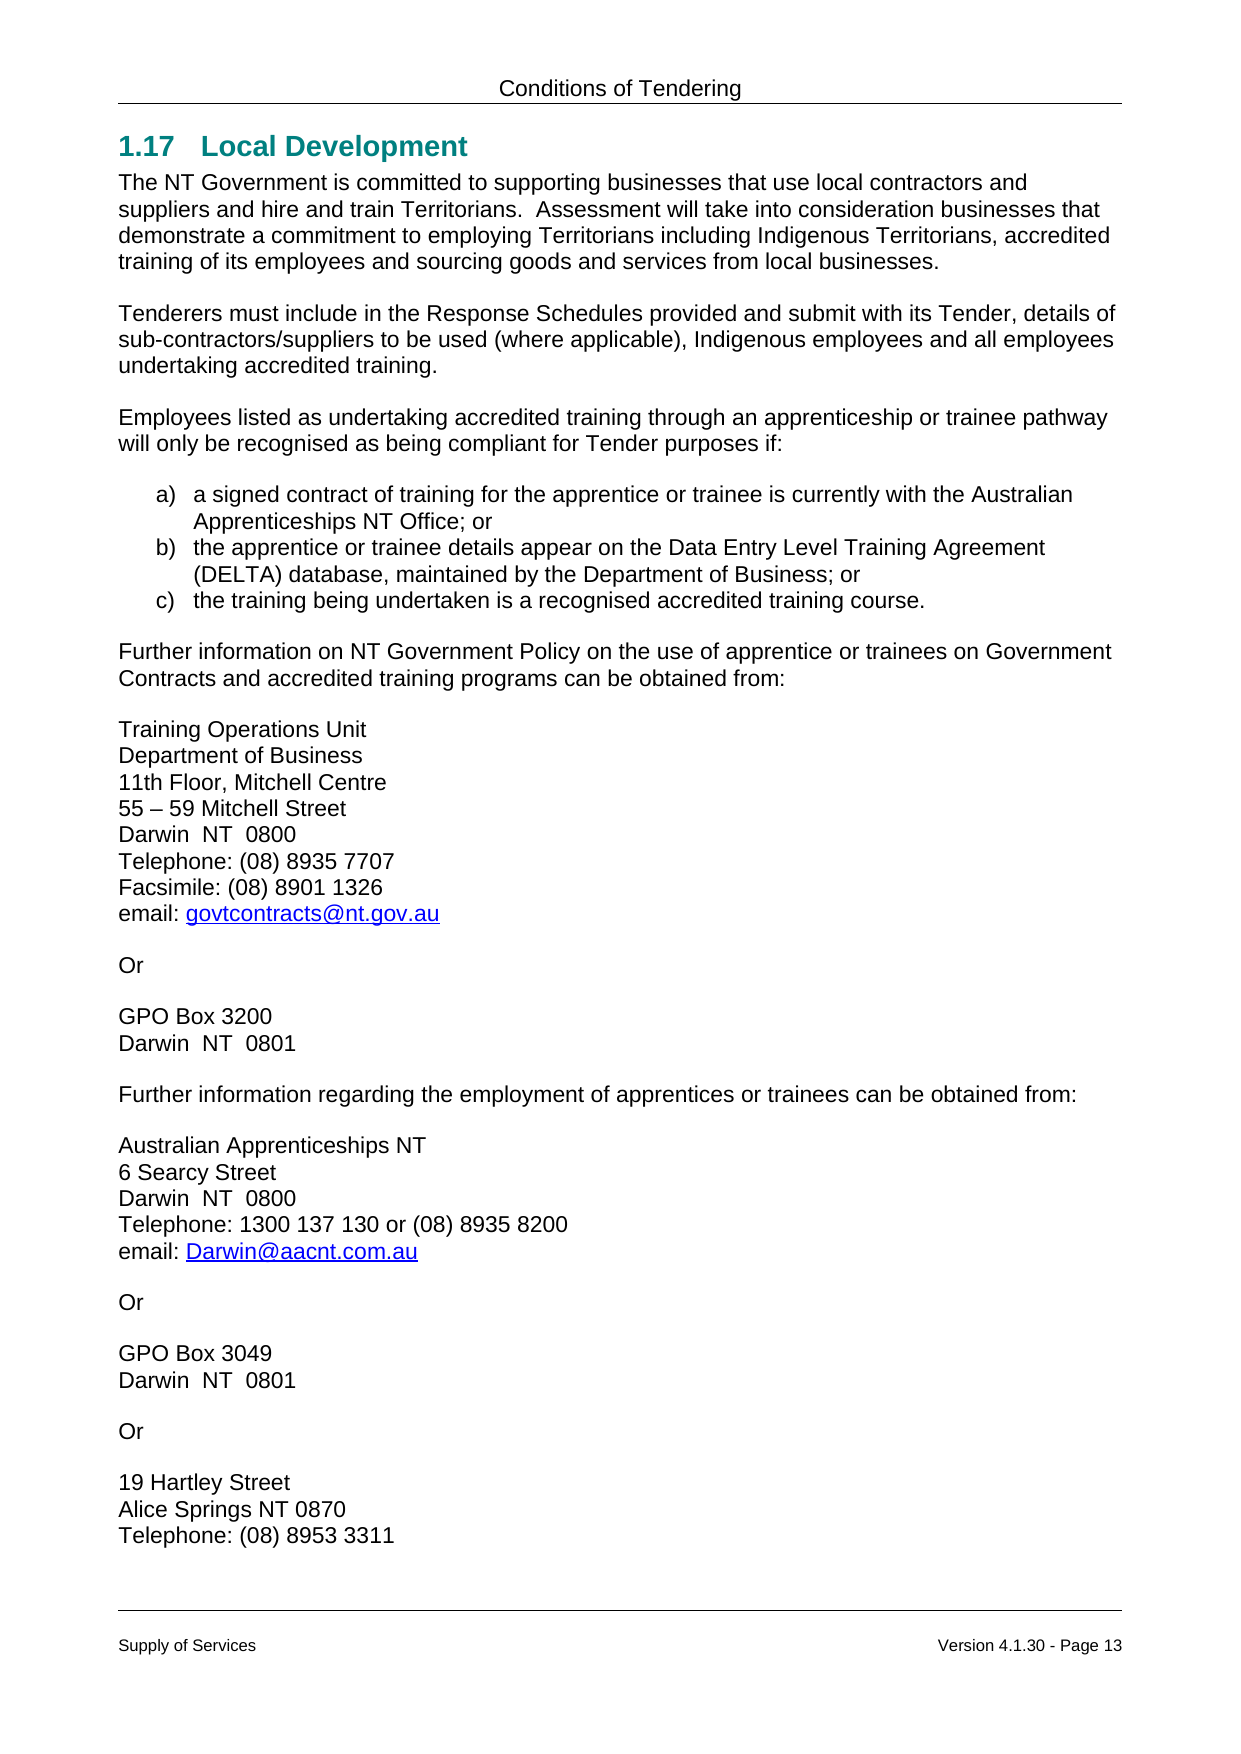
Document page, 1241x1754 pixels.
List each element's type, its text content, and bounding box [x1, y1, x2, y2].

text Tenderers must include in the Response Schedules provided and submit with its Tender, details of sub-contractors/suppliers to be used (where applicable), Indigenous employees and all employees undertaking accredited training. [118, 300, 1122, 379]
text Or [118, 1289, 1122, 1315]
list the training being undertaken is a recognised accredited training course. [156, 587, 1122, 613]
text Or [118, 952, 1122, 978]
text Training Operations Unit Department of Business 11th Floor, Mitchell Centre 55 – 59 Mitchell Street Darwin NT 0800 Telephone: (08) 8935 7707 Facsimile: (08) 8901 1326 email: govtcontracts@nt.gov.au [118, 716, 1122, 927]
text GPO Box 3049 Darwin NT 0801 [118, 1340, 1122, 1393]
list the apprentice or trainee details appear on the Data Entry Level Training Agreement (DELTA) database, maintained by the Department of Business; or [156, 534, 1122, 587]
list a signed contract of training for the apprentice or trainee is currently with the Australian Apprenticeships NT Office; or [156, 481, 1122, 534]
text Further information on NT Government Policy on the use of apprentice or trainees on Government Contracts and accredited training programs can be obtained from: [118, 638, 1122, 691]
text 19 Hartley Street Alice Springs NT 0870 Telephone: (08) 8953 3311 [118, 1469, 1122, 1548]
text GPO Box 3200 Darwin NT 0801 [118, 1003, 1122, 1056]
text Employees listed as undertaking accredited training through an apprenticeship or trainee pathway will only be recognised as being compliant for Tender purposes if: [118, 404, 1122, 456]
text Or [118, 1418, 1122, 1444]
text The NT Government is committed to supporting businesses that use local contractors and suppliers and hire and train Territorians. Assessment will take into consideration businesses that demonstrate a commitment to employing Territorians including Indigenous Territorians, accredited training of its employees and sourcing goods and services from local businesses. [118, 169, 1122, 275]
text Further information regarding the employment of apprentices or trainees can be obtained from: [118, 1081, 1122, 1107]
text Australian Apprenticeships NT 6 Searcy Street Darwin NT 0800 Telephone: 1300 137 130 or (08) 8935 8200 email: Darwin@aacnt.com.au [118, 1132, 1122, 1264]
subtitle Local Development [118, 129, 1122, 163]
